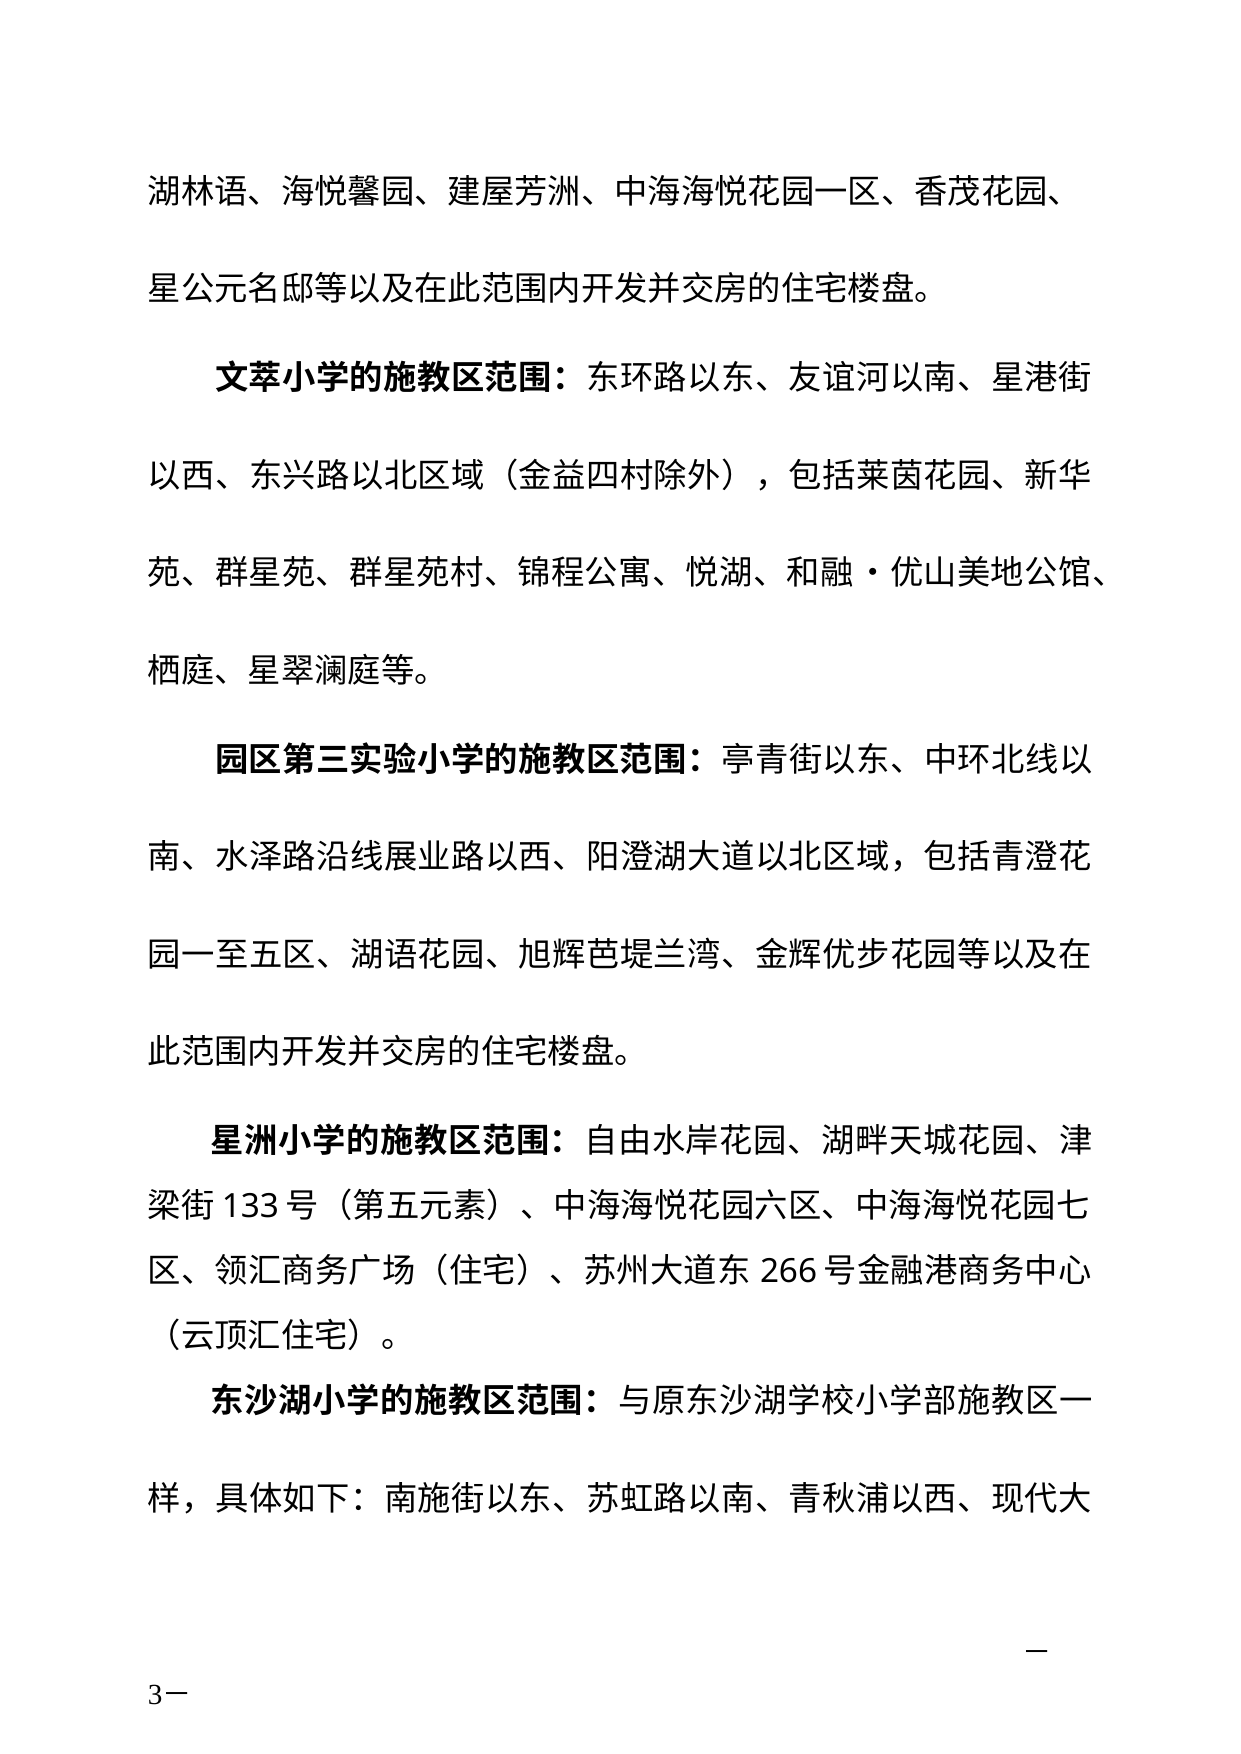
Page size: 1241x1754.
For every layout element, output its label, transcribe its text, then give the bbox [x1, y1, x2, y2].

text 文萃小学的施教区范围：东环路以东、友谊河以南、星港街以西、东兴路以北区域（金益四村除外），包括莱茵花园、新华苑、群星苑、群星苑村、锦程公寓、悦湖、和融•优山美地公馆、栖庭、星翠澜庭等。 [148, 343, 1092, 700]
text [148, 1366, 1092, 1528]
text 星洲小学的施教区范围：自由水岸花园、湖畔天城花园、津梁街133号（第五元素）、中海海悦花园六区、中海海悦花园七区、领汇商务广场（住宅）、苏州大道东266号金融港商务中心（云顶汇住宅）。 [148, 1106, 1092, 1366]
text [148, 156, 1092, 318]
text 园区第三实验小学的施教区范围：亭青街以东、中环北线以南、水泽路沿线展业路以西、阳澄湖大道以北区域，包括青澄花园一至五区、湖语花园、旭辉芭堤兰湾、金辉优步花园等以及在此范围内开发并交房的住宅楼盘。 [148, 724, 1092, 1082]
